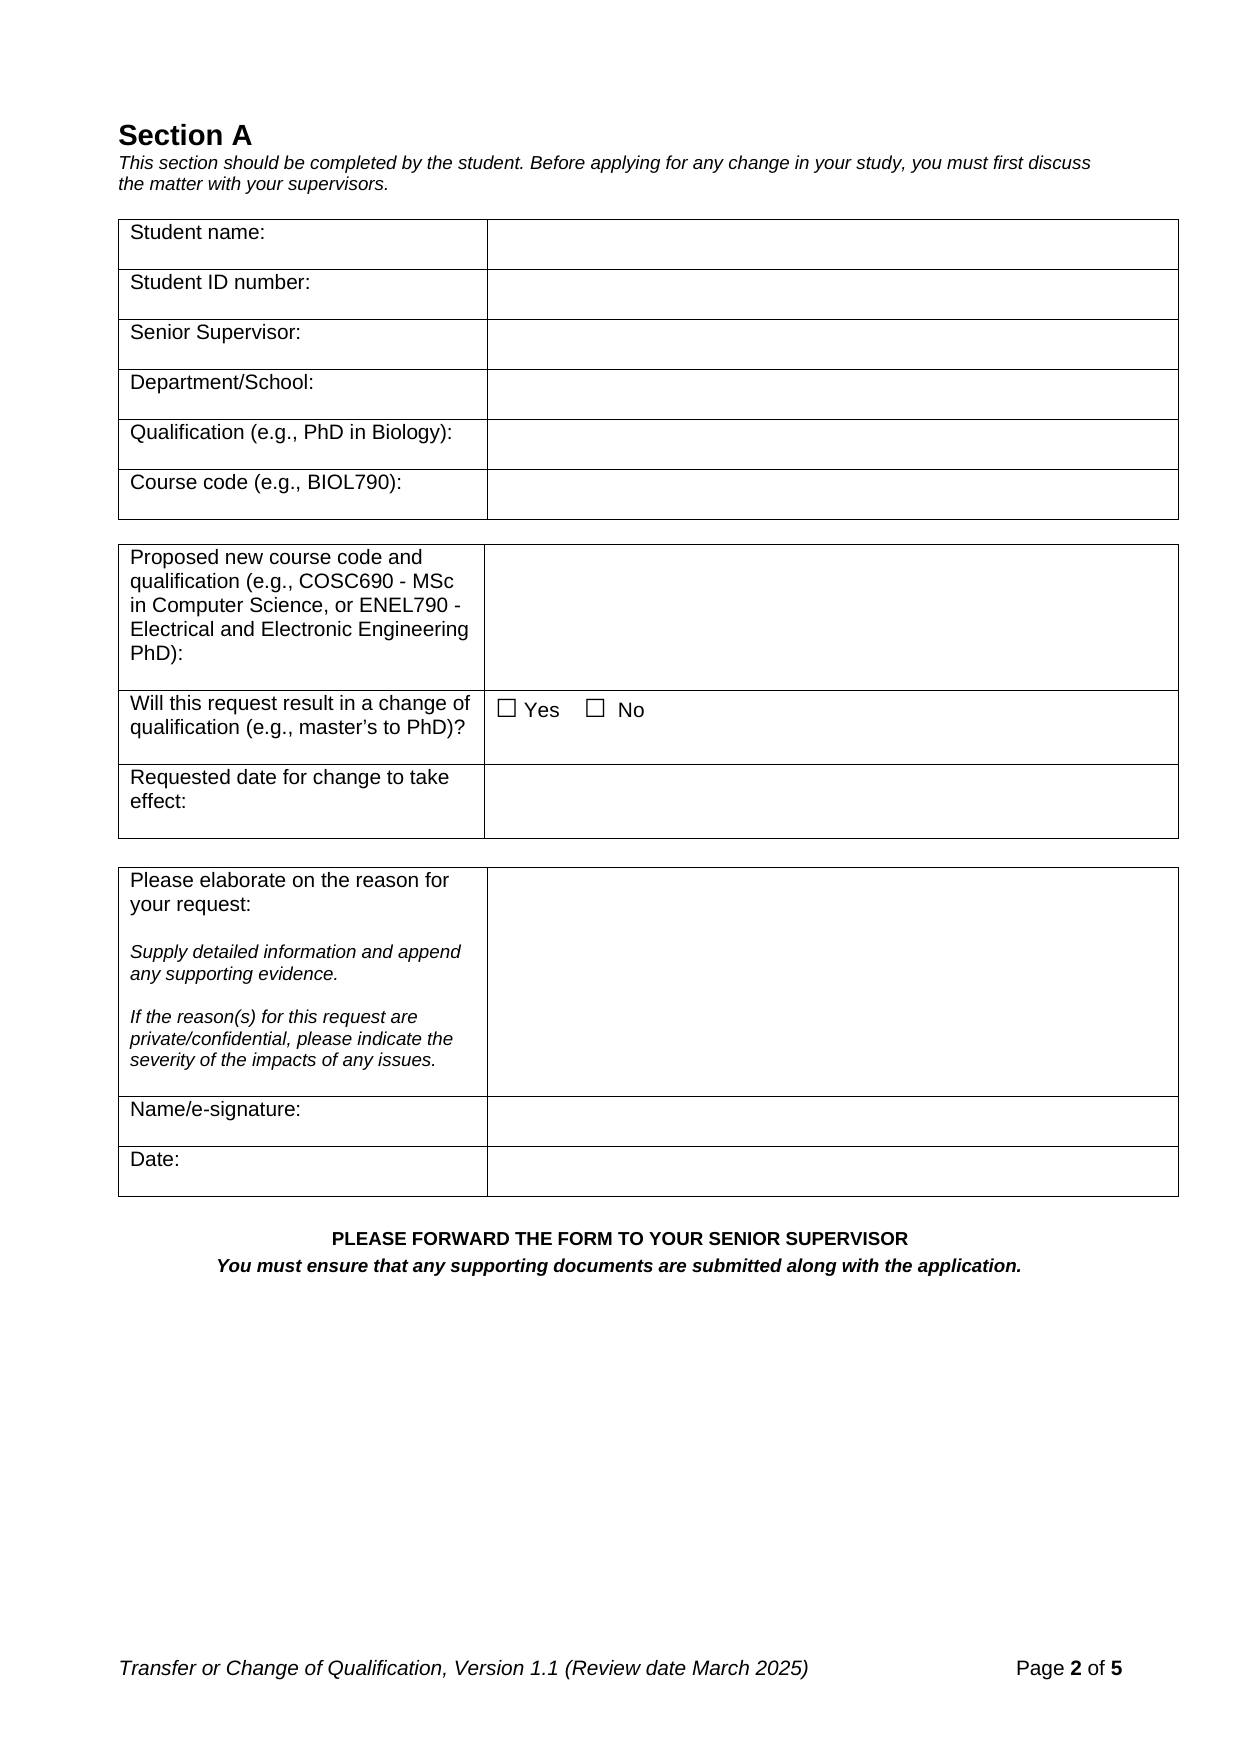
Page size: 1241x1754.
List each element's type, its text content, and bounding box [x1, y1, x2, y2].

text You must ensure that any supporting documents are submitted along with the application. [118, 1251, 1122, 1278]
table_header [488, 868, 1178, 1096]
table_cell [485, 765, 1178, 837]
table_cell Requested date for change to take effect: [119, 765, 484, 837]
table_cell Yes No [485, 691, 1178, 763]
text Section A [118, 118, 1122, 152]
table_cell Will this request result in a change of qualification (e.g., master’s to PhD)? [119, 691, 484, 763]
table_cell Date: [119, 1147, 487, 1196]
table_cell [488, 420, 1178, 469]
table_cell Senior Supervisor: [119, 320, 487, 369]
table_cell Name/e-signature: [119, 1097, 487, 1146]
table_cell Student ID number: [119, 270, 487, 319]
table_cell Qualification (e.g., PhD in Biology): [119, 420, 487, 469]
table_cell [488, 270, 1178, 319]
table_cell [488, 320, 1178, 369]
table_cell [488, 370, 1178, 419]
text This section should be completed by the student. Before applying for any change in your study, you must first discuss the matter with your supervisors. [118, 152, 1122, 195]
table_cell [488, 470, 1178, 519]
table_cell Department/School: [119, 370, 487, 419]
table_header [488, 220, 1178, 269]
table_cell Course code (e.g., BIOL790): [119, 470, 487, 519]
table_header Student name: [119, 220, 487, 269]
table_header Proposed new course code and qualification (e.g., COSC690 - MSc in Computer Science, or ENEL790 - Electrical and Electronic Engineering PhD): [119, 545, 484, 689]
text PLEASE FORWARD THE FORM TO YOUR SENIOR SUPERVISOR [118, 1224, 1122, 1251]
table_header [485, 545, 1178, 689]
table_cell [488, 1097, 1178, 1146]
table_header Please elaborate on the reason for your request: Supply detailed information and append any supporting evidence. If the reason(s) for this request are private/confidential, please indicate the severity of the impacts of any issues. [119, 868, 487, 1096]
table_cell [488, 1147, 1178, 1196]
